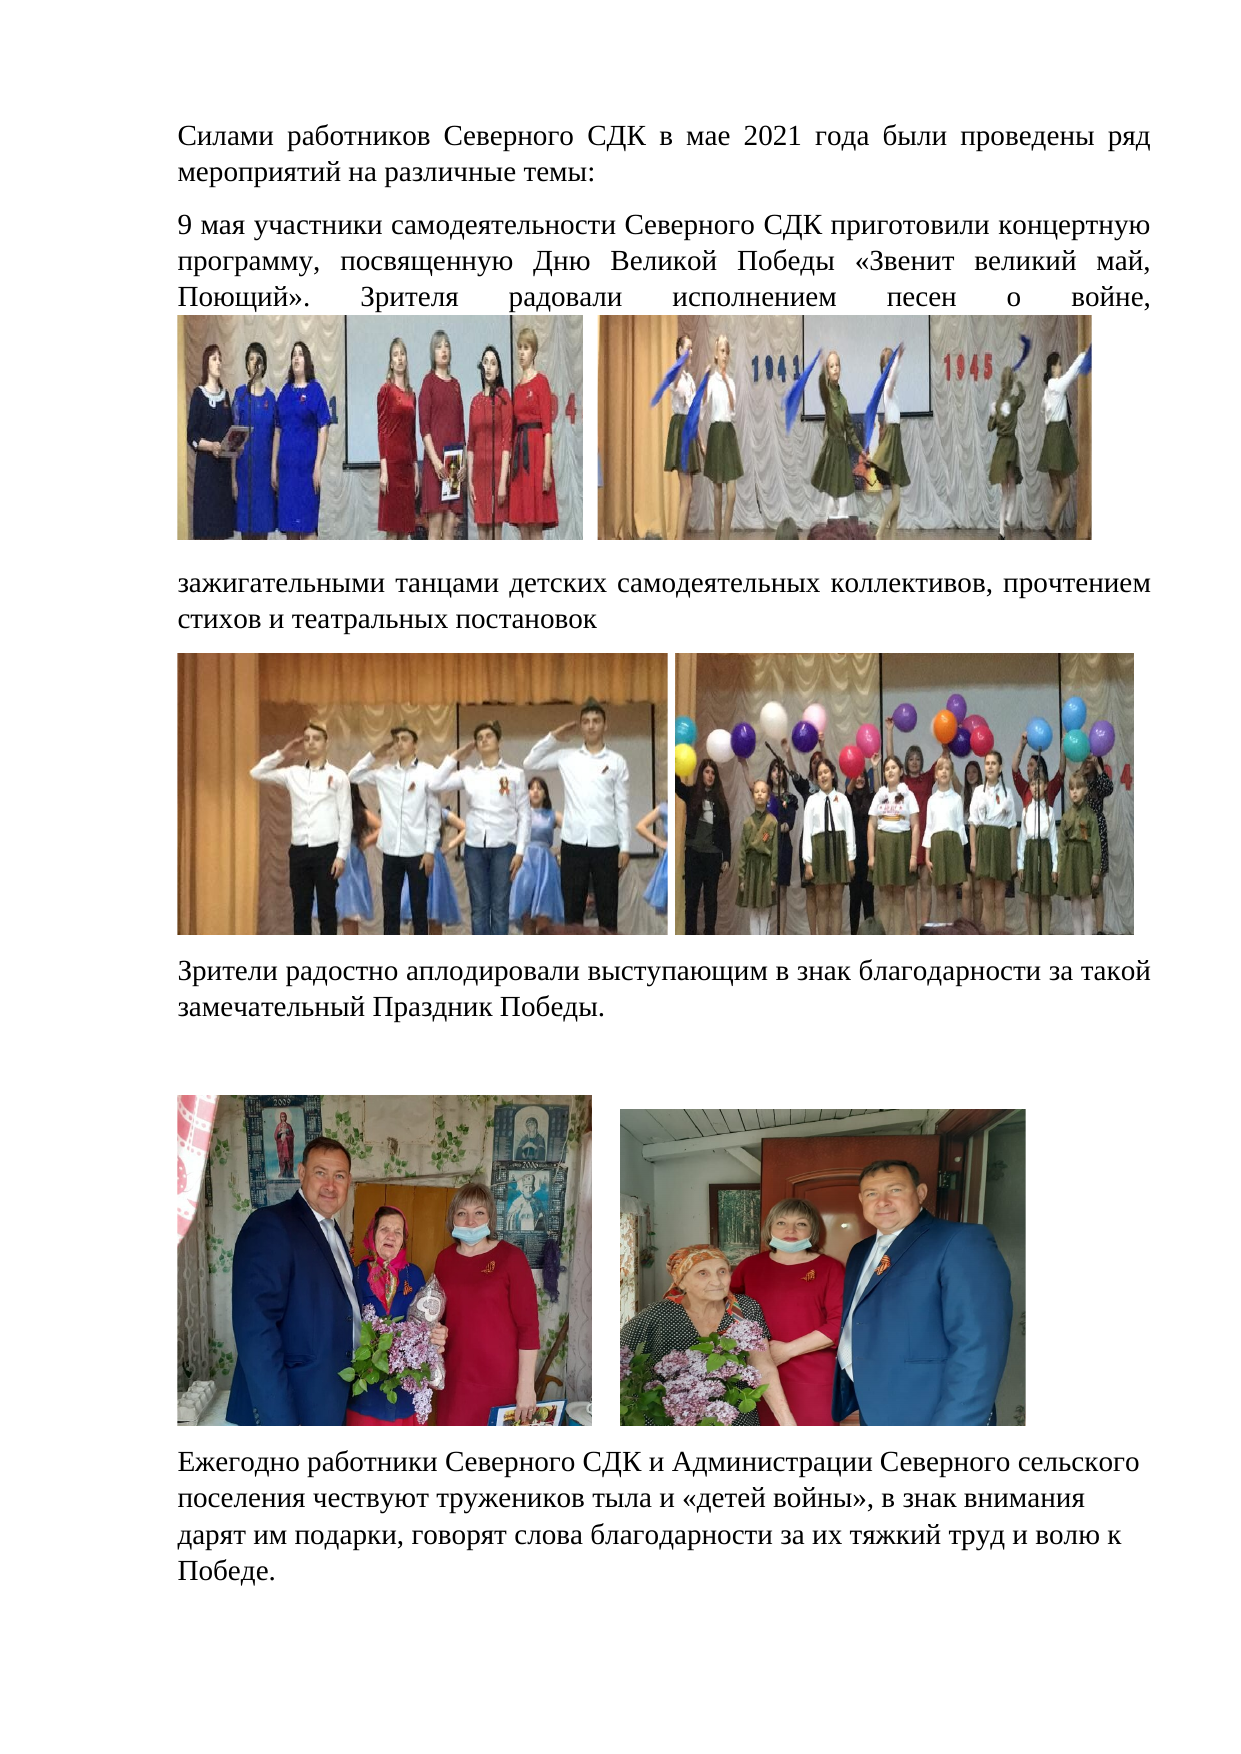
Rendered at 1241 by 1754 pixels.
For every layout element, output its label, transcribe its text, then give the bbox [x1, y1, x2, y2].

text Зрители радостно аплодировали выступающим в знак благодарности за такой замечательный Праздник Победы. [177, 953, 1152, 1023]
text Ежегодно работники Северного СДК и Администрации Северного сельского поселения чествуют тружеников тыла и «детей войны», в знак внимания дарят им подарки, говорят слова благодарности за их тяжкий труд и волю к Победе. [177, 1444, 1152, 1586]
text зажигательными танцами детских самодеятельных коллективов, прочтением стихов и театральных постановок [177, 565, 1152, 634]
picture [177, 653, 668, 935]
picture [177, 1095, 592, 1426]
picture [620, 1109, 1026, 1426]
text Силами работников Северного СДК в мае 2021 года были проведены ряд мероприятий на различные темы: [177, 118, 1152, 188]
picture [597, 315, 1092, 540]
picture [675, 653, 1134, 935]
picture [177, 315, 583, 540]
